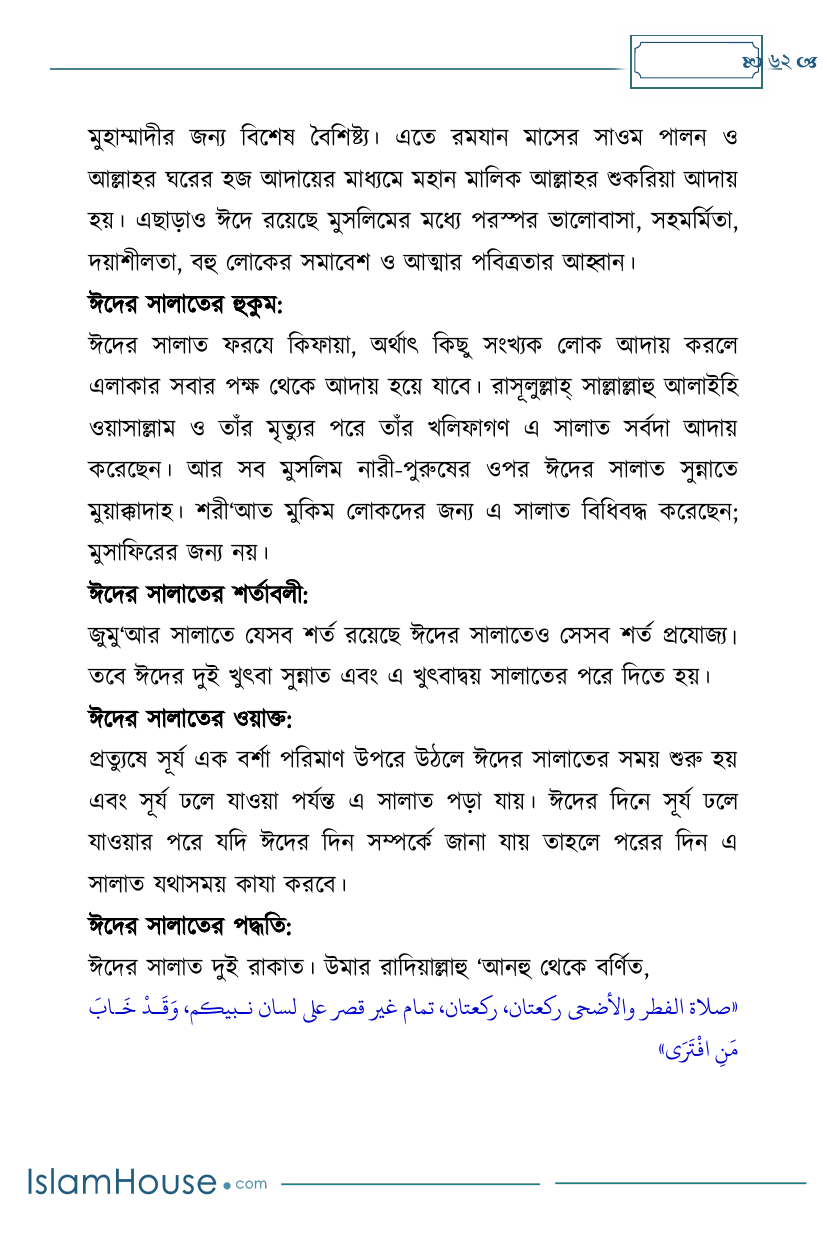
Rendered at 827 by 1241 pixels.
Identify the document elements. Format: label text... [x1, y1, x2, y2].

text ঈদের সালাত ফরযে কিফায়া, অর্থাৎ কিছু সংখ্যক লোক আদায় করলে এলাকার সবার পক্ষ থেকে আদায় হয়ে যাবে। রাসূলুল্লাহ্ সাল্লাল্লাহু আলাইহি ওয়াসাল্লাম ও তাঁর মৃত্যুর পরে তাঁর খলিফাগণ এ সালাত সর্বদা আদায় করেছেন। আর সব মুসলিম নারী-পুরুষের ওপর ঈদের সালাত সুন্নাতে মুয়াক্কাদাহ। শরী‘আত মুকিম লোকদের জন্য এ সালাত বিধিবদ্ধ করেছেন; মুসাফিরের জন্য নয়। [89, 323, 738, 571]
text ঈদের সালাতের হুকুম: [89, 281, 738, 323]
picture [548, 1162, 807, 1200]
text জুমু‘আর সালাতে যেসব শর্ত রয়েছে ঈদের সালাতেও সেসব শর্ত প্রযোজ্য। তবে ঈদের দুই খুৎবা সুন্নাত এবং এ খুৎবাদ্বয় সালাতের পরে দিতে হয়। [89, 613, 738, 696]
picture [20, 1163, 541, 1201]
text প্রত্যুষে সূর্য এক বর্শা পরিমাণ উপরে উঠলে ঈদের সালাতের সময় শুরু হয় এবং সূর্য ঢলে যাওয়া পর্যন্ত এ সালাত পড়া যায়। ঈদের দিনে সূর্য ঢলে যাওয়ার পরে যদি ঈদের দিন সম্পর্কে জানা যায় তাহলে পরের দিন এ সালাত যথাসময় কাযা করবে। [89, 737, 738, 903]
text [89, 115, 738, 281]
text ঈদের সালাত দুই রাকাত। উমার রাদিয়াল্লাহু ‘আনহু থেকে বর্ণিত, [89, 944, 738, 986]
text ঈদের সালাতের পদ্ধতি: [89, 903, 738, 944]
text ঈদের সালাতের ওয়াক্ত: [89, 696, 738, 737]
text ঈদের সালাতের শর্তাবলী: [89, 571, 738, 613]
text «صلاة الفطر والأضحى ركعتان، ركعتان، تمام غير قصر على لسان نبيكم، وَقَدْ خَابَ مَنِ افْتَرَى» [89, 986, 738, 1070]
